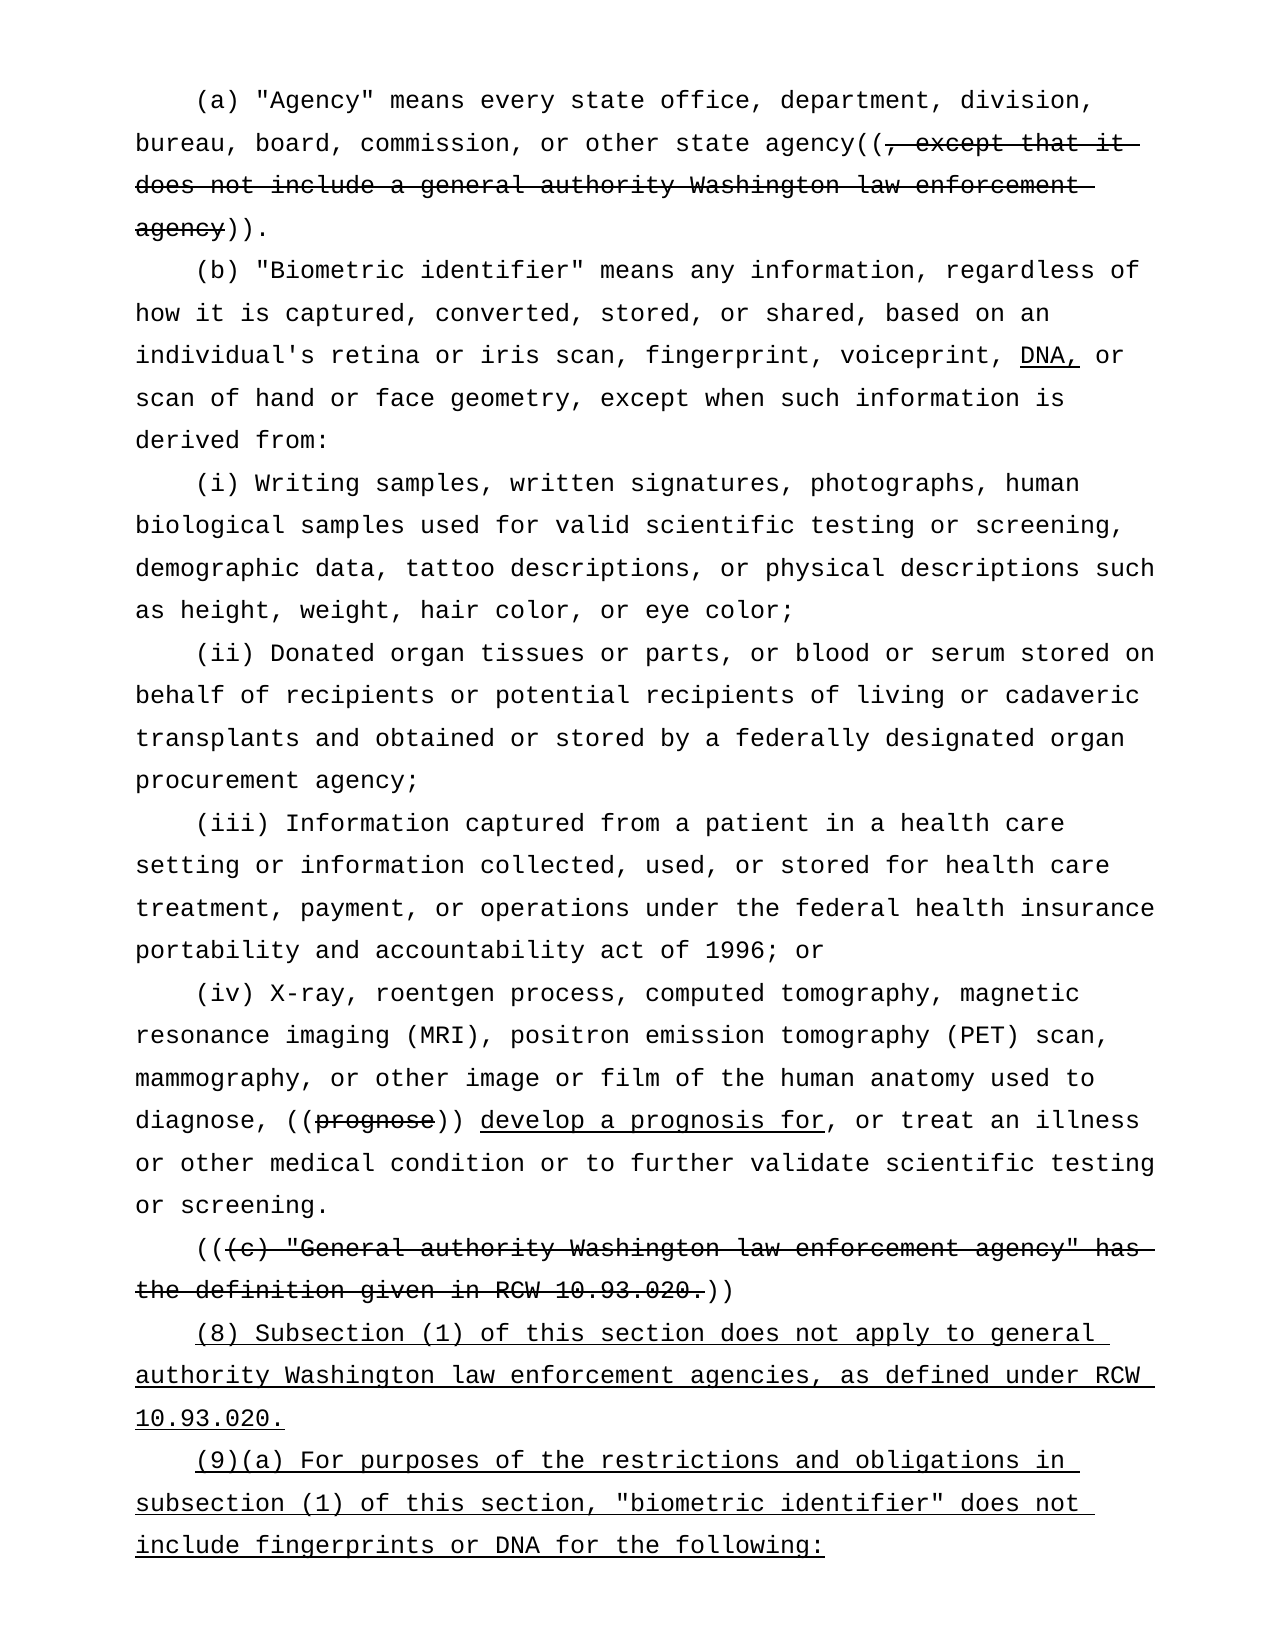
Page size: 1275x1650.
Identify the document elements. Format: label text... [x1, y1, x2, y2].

text (9)(a) For purposes of the restrictions and obligations in subsection (1) of this section, "biometric identifier" does not include fingerprints or DNA for the following: [135, 1435, 1170, 1562]
text (iii) Information captured from a patient in a health care setting or information collected, used, or stored for health care treatment, payment, or operations under the federal health insurance portability and accountability act of 1996; or [135, 797, 1170, 967]
text (8) Subsection (1) of this section does not apply to general authority Washington law enforcement agencies, as defined under RCW 10.93.020. [135, 1307, 1170, 1435]
text (iv) X-ray, roentgen process, computed tomography, magnetic resonance imaging (MRI), positron emission tomography (PET) scan, mammography, or other image or film of the human anatomy used to diagnose, ((prognose)) develop a prognosis for, or treat an illness or other medical condition or to further validate scientific testing or screening. [135, 967, 1170, 1222]
text (b) "Biometric identifier" means any information, regardless of how it is captured, converted, stored, or shared, based on an individual's retina or iris scan, fingerprint, voiceprint, DNA, or scan of hand or face geometry, except when such information is derived from: [135, 245, 1170, 457]
text (a) "Agency" means every state office, department, division, bureau, board, commission, or other state agency((, except that it does not include a general authority Washington law enforcement agency)). [135, 75, 1170, 245]
text (((c) "General authority Washington law enforcement agency" has the definition given in RCW 10.93.020.)) [135, 1222, 1170, 1307]
text (ii) Donated organ tissues or parts, or blood or serum stored on behalf of recipients or potential recipients of living or cadaveric transplants and obtained or stored by a federally designated organ procurement agency; [135, 627, 1170, 797]
text (i) Writing samples, written signatures, photographs, human biological samples used for valid scientific testing or screening, demographic data, tattoo descriptions, or physical descriptions such as height, weight, hair color, or eye color; [135, 457, 1170, 627]
